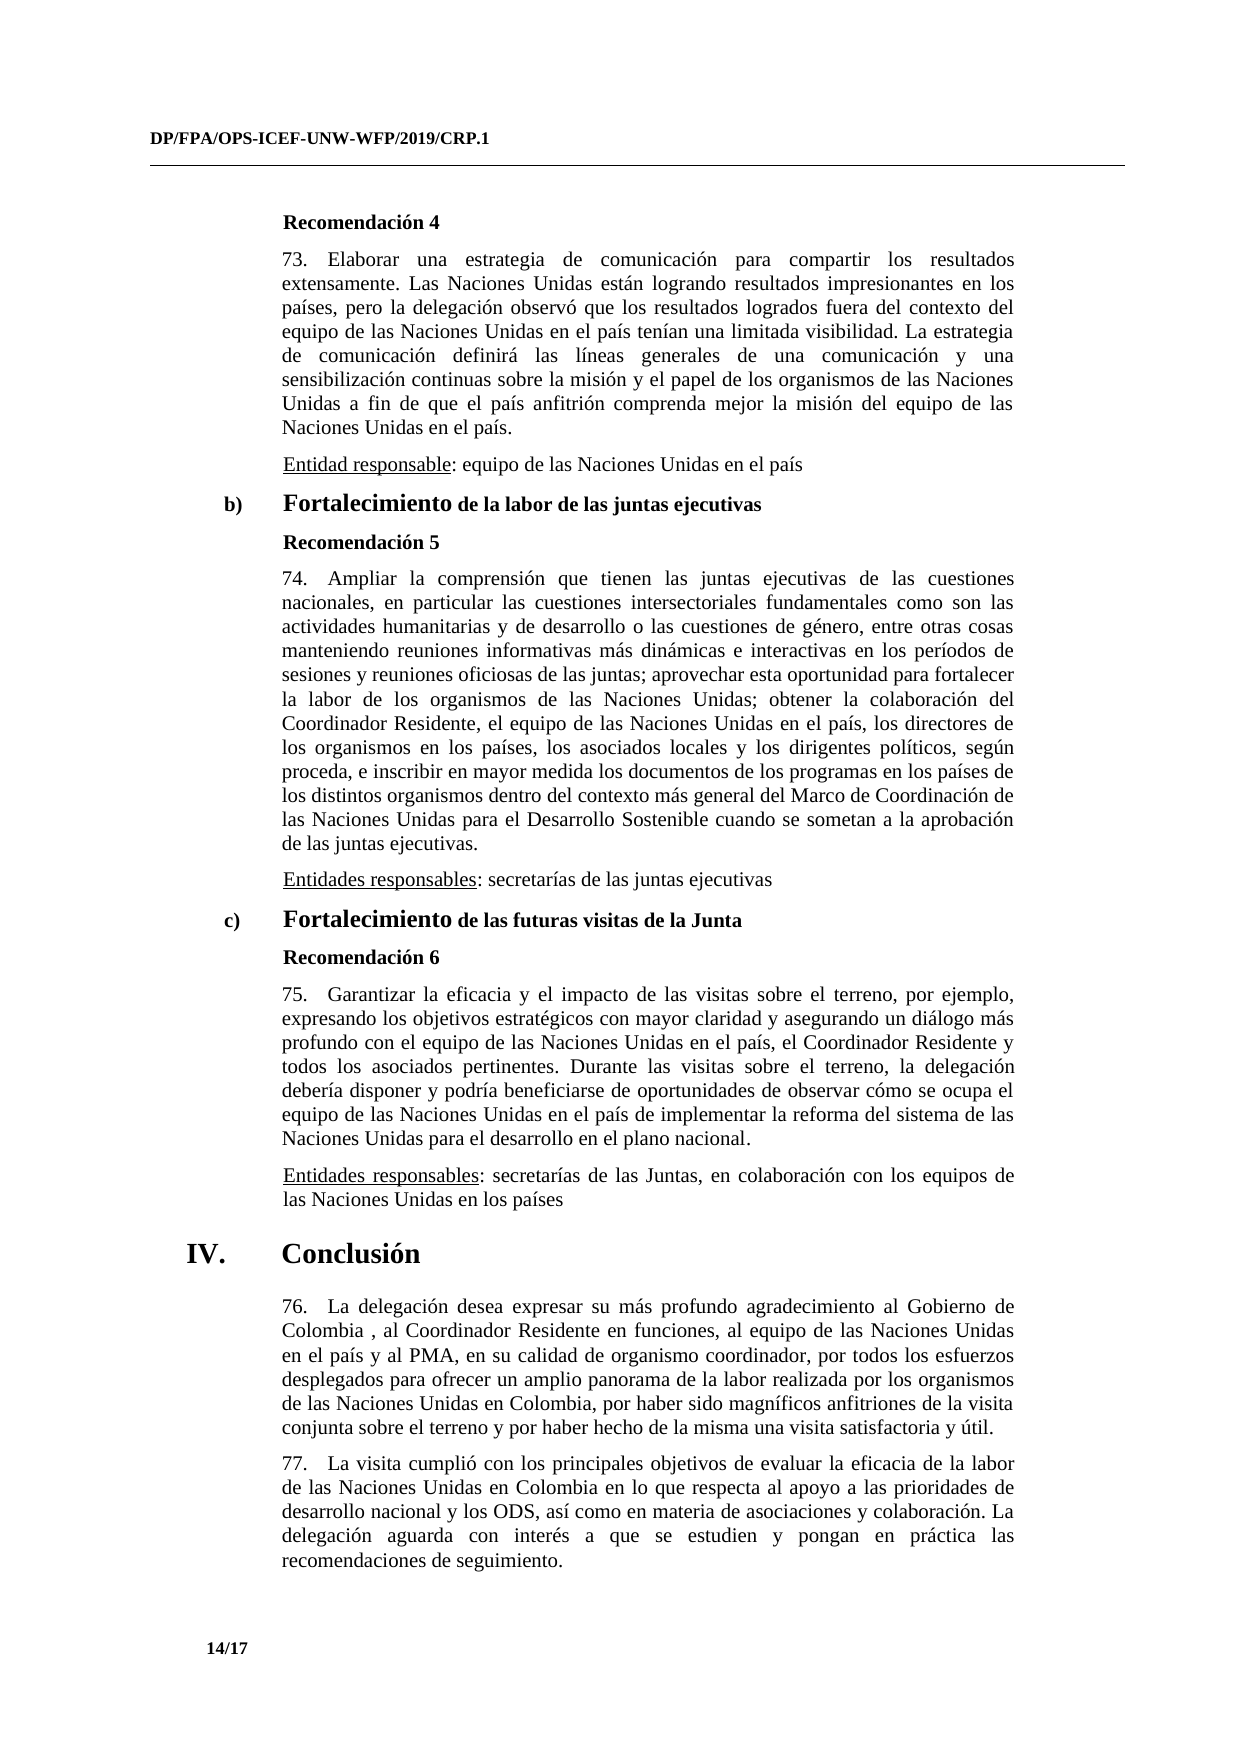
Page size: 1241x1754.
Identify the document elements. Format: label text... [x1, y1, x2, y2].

list La visita cumplió con los principales objetivos de evaluar la eficacia de la labor de las Naciones Unidas en Colombia en lo que respecta al apoyo a las prioridades de desarrollo nacional y los ODS, así como en materia de asociaciones y colaboración. La delegación aguarda con interés a que se estudien y pongan en práctica las recomendaciones de seguimiento. [282, 1451, 1015, 1572]
list Entidad responsable: equipo de las Naciones Unidas en el país [283, 452, 1015, 476]
list Garantizar la eficacia y el impacto de las visitas sobre el terreno, por ejemplo, expresando los objetivos estratégicos con mayor claridad y asegurando un diálogo más profundo con el equipo de las Naciones Unidas en el país, el Coordinador Residente y todos los asociados pertinentes. Durante las visitas sobre el terreno, la delegación debería disponer y podría beneficiarse de oportunidades de observar cómo se ocupa el equipo de las Naciones Unidas en el país de implementar la reforma del sistema de las Naciones Unidas para el desarrollo en el plano nacional. [282, 982, 1015, 1150]
title Fortalecimiento de las futuras visitas de la Junta [224, 904, 1015, 933]
list Ampliar la comprensión que tienen las juntas ejecutivas de las cuestiones nacionales, en particular las cuestiones intersectoriales fundamentales como son las actividades humanitarias y de desarrollo o las cuestiones de género, entre otras cosas manteniendo reuniones informativas más dinámicas e interactivas en los períodos de sesiones y reuniones oficiosas de las juntas; aprovechar esta oportunidad para fortalecer la labor de los organismos de las Naciones Unidas; obtener la colaboración del Coordinador Residente, el equipo de las Naciones Unidas en el país, los directores de los organismos en los países, los asociados locales y los dirigentes políticos, según proceda, e inscribir en mayor medida los documentos de los programas en los países de los distintos organismos dentro del contexto más general del Marco de Coordinación de las Naciones Unidas para el Desarrollo Sostenible cuando se sometan a la aprobación de las juntas ejecutivas. [282, 566, 1015, 855]
title Recomendación 4 [283, 210, 1015, 234]
title Recomendación 5 [283, 529, 1015, 554]
list Entidades responsables: secretarías de las juntas ejecutivas [283, 867, 1015, 891]
subtitle Conclusión [226, 1236, 1015, 1269]
list Elaborar una estrategia de comunicación para compartir los resultados extensamente. Las Naciones Unidas están logrando resultados impresionantes en los países, pero la delegación observó que los resultados logrados fuera del contexto del equipo de las Naciones Unidas en el país tenían una limitada visibilidad. La estrategia de comunicación definirá las líneas generales de una comunicación y una sensibilización continuas sobre la misión y el papel de los organismos de las Naciones Unidas a fin de que el país anfitrión comprenda mejor la misión del equipo de las Naciones Unidas en el país. [282, 247, 1015, 439]
list La delegación desea expresar su más profundo agradecimiento al Gobierno de Colombia , al Coordinador Residente en funciones, al equipo de las Naciones Unidas en el país y al PMA, en su calidad de organismo coordinador, por todos los esfuerzos desplegados para ofrecer un amplio panorama de la labor realizada por los organismos de las Naciones Unidas en Colombia, por haber sido magníficos anfitriones de la visita conjunta sobre el terreno y por haber hecho de la misma una visita satisfactoria y útil. [282, 1294, 1015, 1439]
list Entidades responsables: secretarías de las Juntas, en colaboración con los equipos de las Naciones Unidas en los países [283, 1163, 1015, 1211]
title Recomendación 6 [283, 945, 1015, 969]
title Fortalecimiento de la labor de las juntas ejecutivas [224, 488, 1015, 517]
